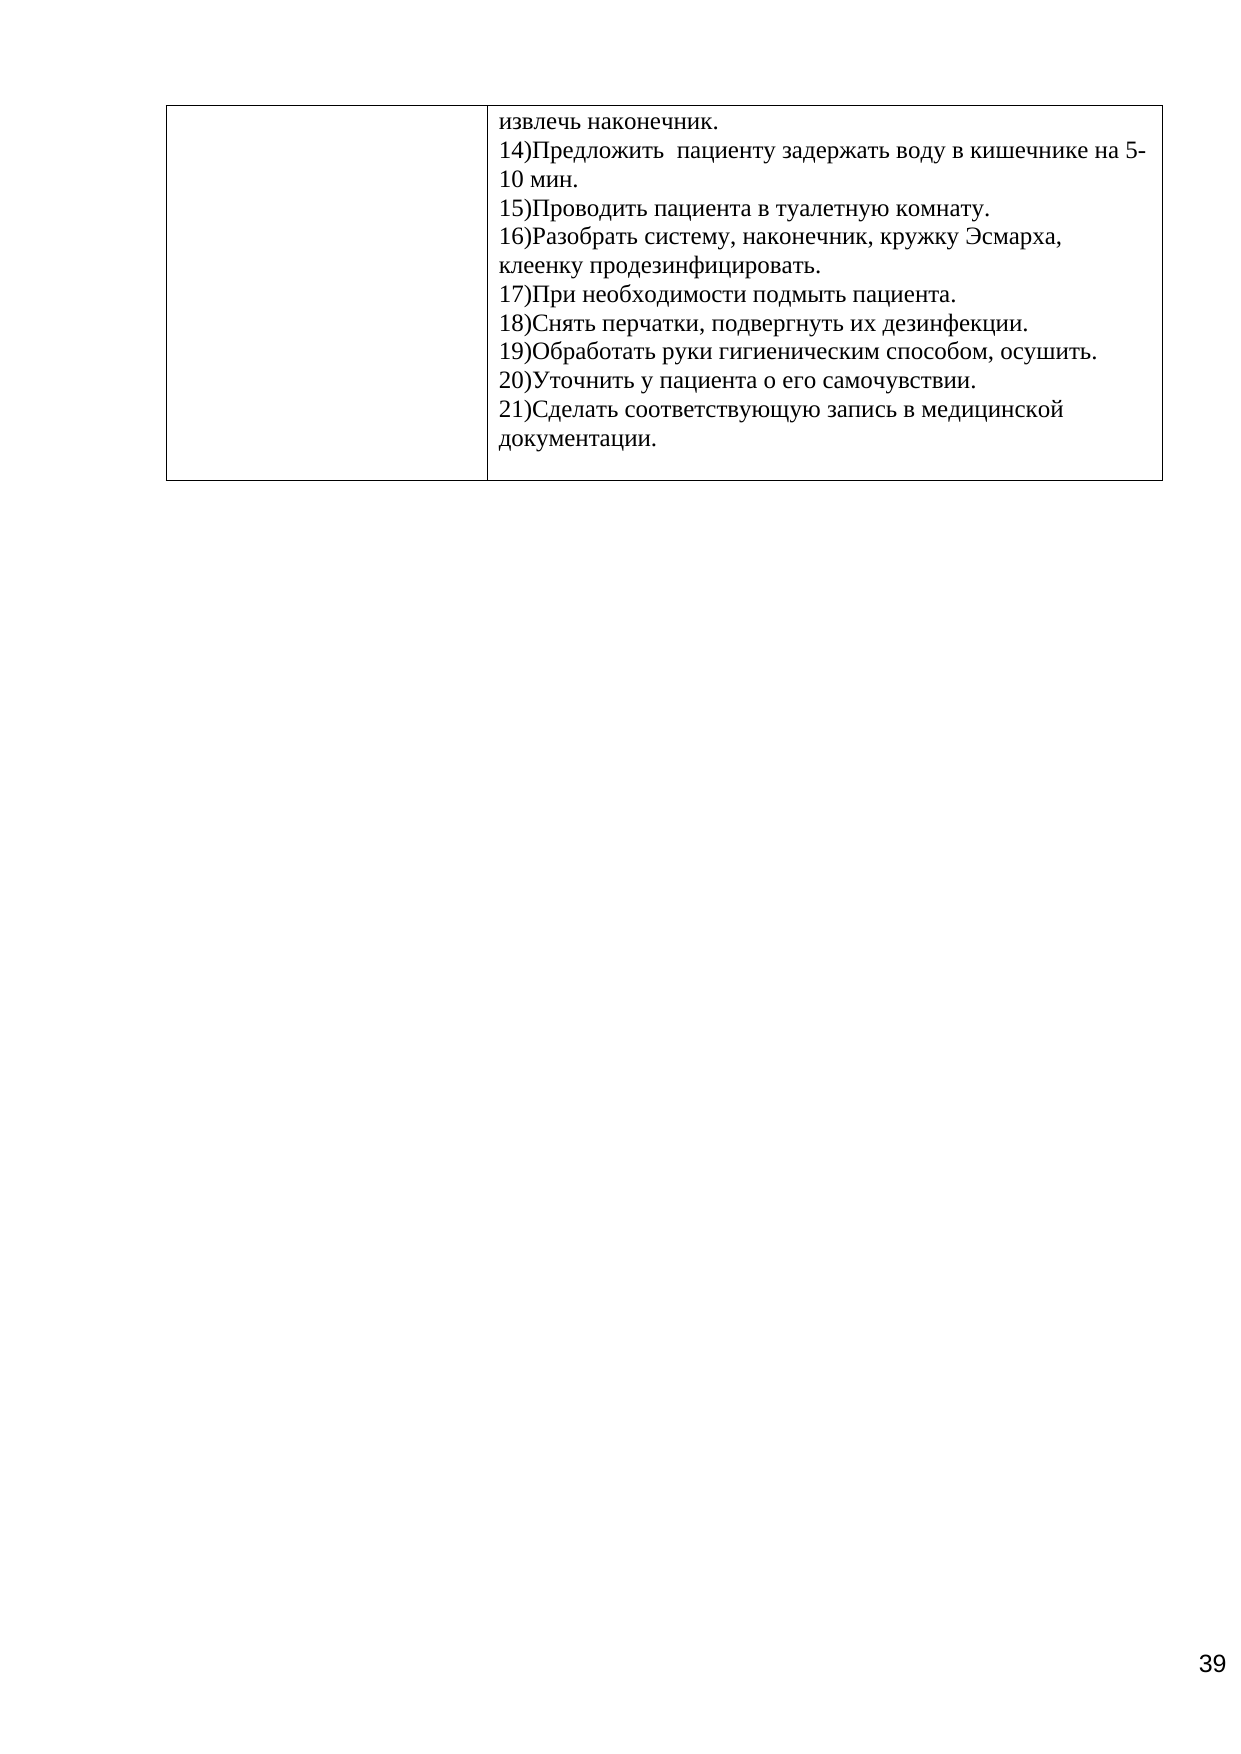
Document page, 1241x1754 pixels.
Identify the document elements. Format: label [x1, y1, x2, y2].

table_cell [167, 106, 487, 480]
table_cell [488, 106, 1162, 480]
